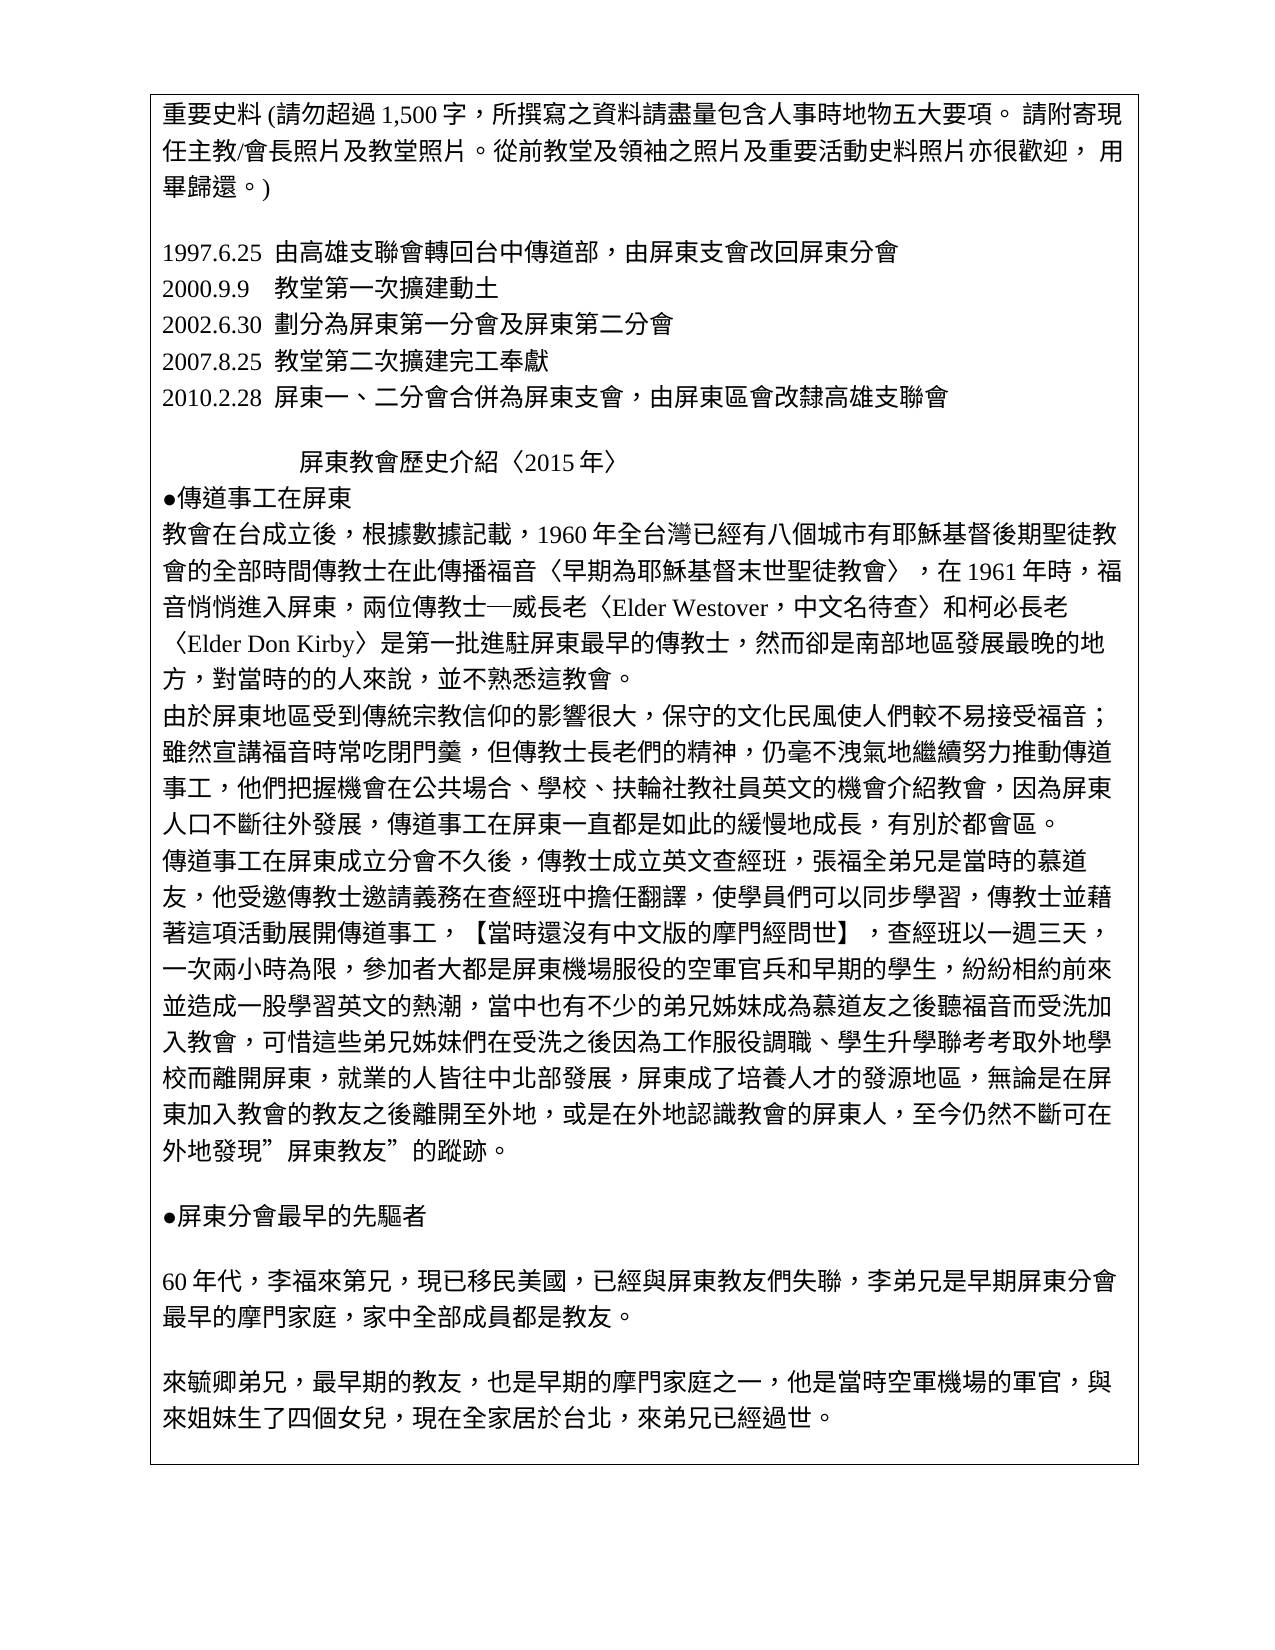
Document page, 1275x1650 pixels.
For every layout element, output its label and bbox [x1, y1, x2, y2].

table_cell [151, 95, 1138, 1463]
